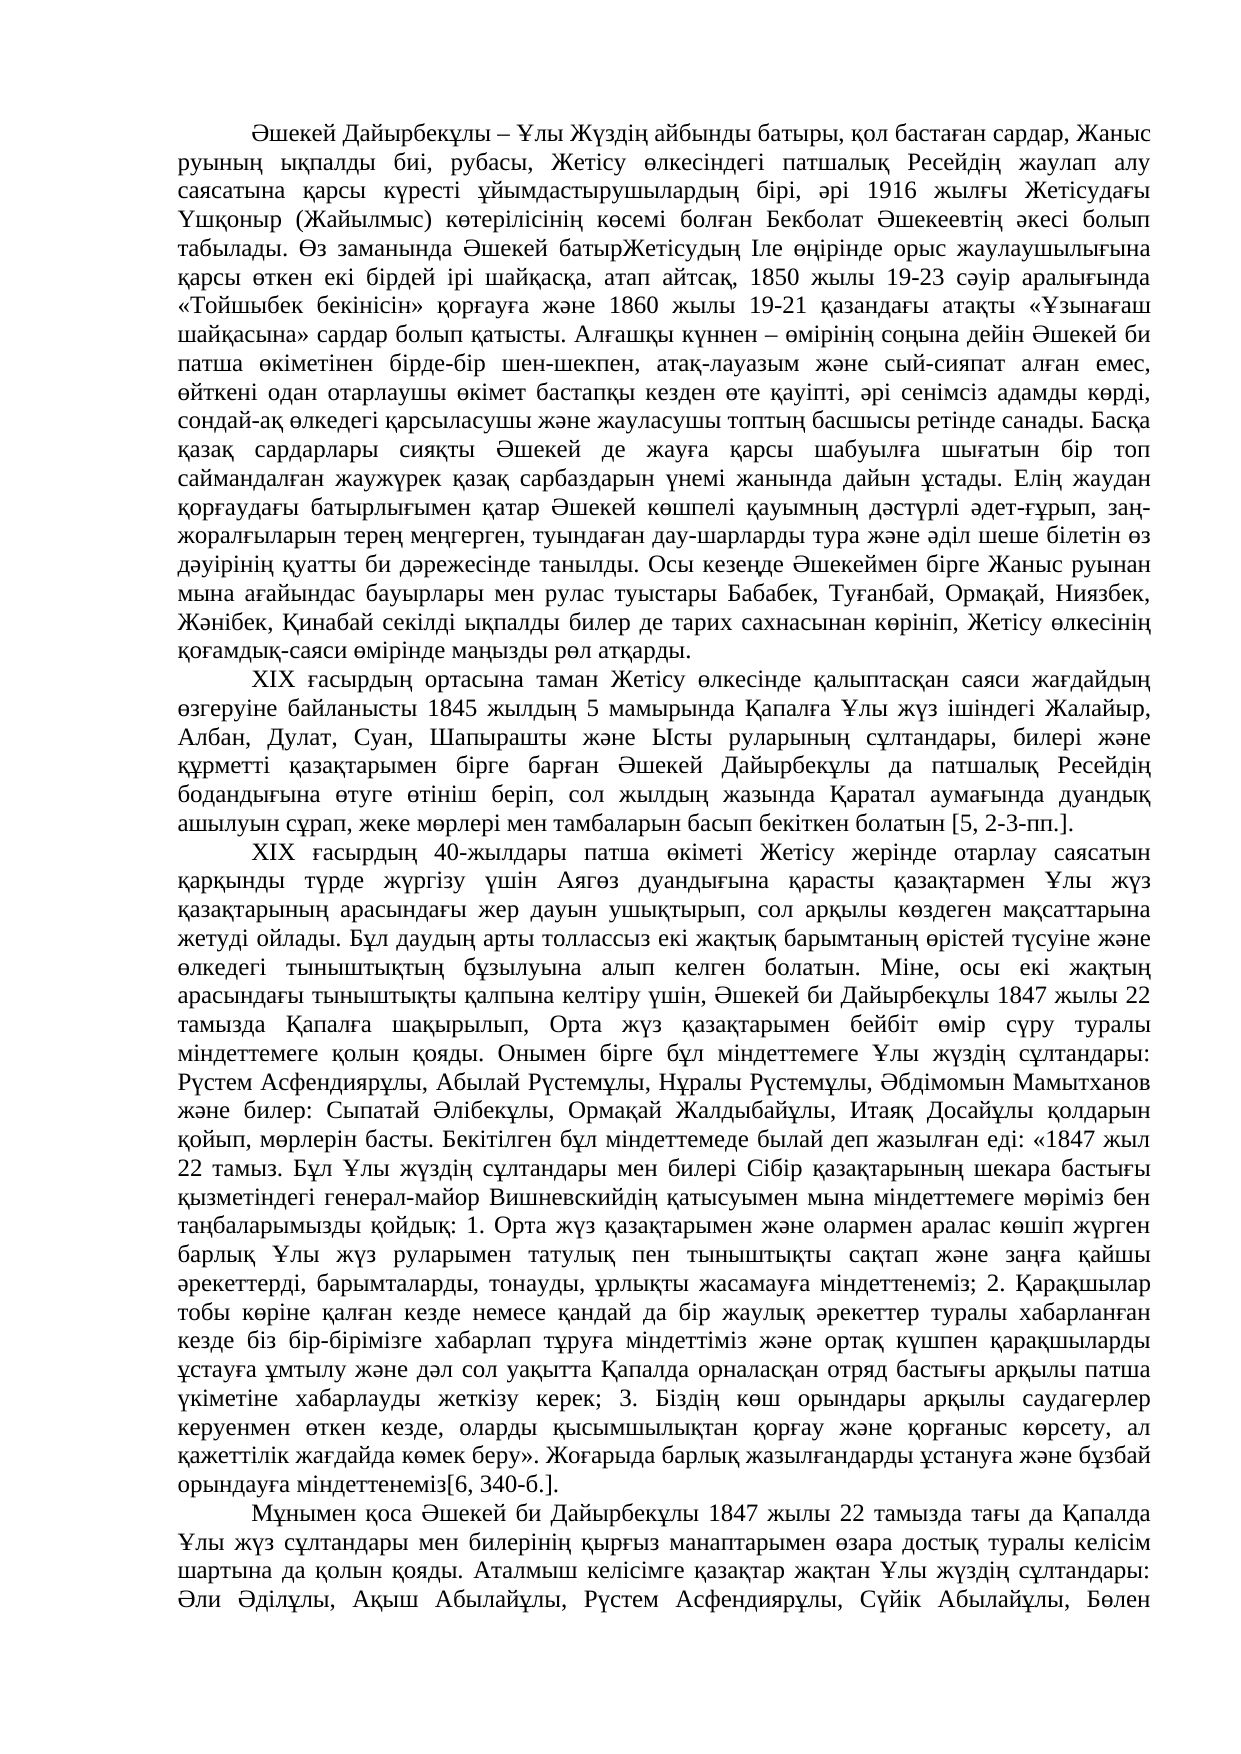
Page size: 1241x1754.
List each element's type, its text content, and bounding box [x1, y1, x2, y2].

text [177, 1498, 1152, 1613]
text Әшекей Дайырбекұлы – Ұлы Жүздің айбынды батыры, қол бастаған сардар, Жаныс руының ықпалды биі, рубасы, Жетісу өлкесіндегі патшалық Ресейдің жаулап алу саясатына қарсы күресті ұйымдастырушылардың бірі, әрі 1916 жылғы Жетісудағы Үшқоныр (Жайылмыс) көтерілісінің көсемі болған Бекболат Әшекеевтің әкесі болып табылады. Өз заманында Әшекей батырЖетісудың Іле өңірінде орыс жаулаушылығына қарсы өткен екі бірдей ірі шайқасқа, атап айтсақ, 1850 жылы 19-23 сәуір аралығында «Тойшыбек бекінісін» қорғауға және 1860 жылы 19-21 қазандағы атақты «Ұзынағаш шайқасына» сардар болып қатысты. Алғашқы күннен – өмірінің соңына дейін Әшекей би патша өкіметінен бірде-бір шен-шекпен, атақ-лауазым және сый-сияпат алған емес, өйткені одан отарлаушы өкімет бастапқы кезден өте қауіпті, әрі сенімсіз адамды көрді, сондай-ақ өлкедегі қарсыласушы және жауласушы топтың басшысы ретінде санады. Басқа қазақ сардарлары сияқты Әшекей де жауға қарсы шабуылға шығатын бір топ саймандалған жаужүрек қазақ сарбаздарын үнемі жанында дайын ұстады. Елің жаудан қорғаудағы батырлығымен қатар Әшекей көшпелі қауымның дәстүрлі әдет-ғұрып, заң-жоралғыларын терең меңгерген, туындаған дау-шарларды тура және әділ шеше білетін өз дәуірінің қуатты би дәрежесінде танылды. Осы кезеңде Әшекеймен бірге Жаныс руынан мына ағайындас бауырлары мен рулас туыстары Бабабек, Туғанбай, Ормақай, Ниязбек, Жәнібек, Қинабай секілді ықпалды билер де тарих сахнасынан көрініп, Жетісу өлкесінің қоғамдық-саяси өмірінде маңызды рөл атқарды. [177, 118, 1152, 664]
text ХІХ ғасырдың ортасына таман Жетісу өлкесінде қалыптасқан саяси жағдайдың өзгеруіне байланысты 1845 жылдың 5 мамырында Қапалға Ұлы жүз ішіндегі Жалайыр, Албан, Дулат, Суан, Шапырашты және Ысты руларының сұлтандары, билері және құрметті қазақтарымен бірге барған Әшекей Дайырбекұлы да патшалық Ресейдің бодандығына өтуге өтініш беріп, сол жылдың жазында Қаратал аумағында дуандық ашылуын сұрап, жеке мөрлері мен тамбаларын басып бекіткен болатын [5, 2-3-пп.]. [177, 664, 1152, 837]
text ХІХ ғасырдың 40-жылдары патша өкіметі Жетісу жерінде отарлау саясатын қарқынды түрде жүргізу үшін Аягөз дуандығына қарасты қазақтармен Ұлы жүз қазақтарының арасындағы жер дауын ушықтырып, сол арқылы көздеген мақсаттарына жетуді ойлады. Бұл даудың арты толлассыз екі жақтық барымтаның өрістей түсуіне және өлкедегі тыныштықтың бұзылуына алып келген болатын. Міне, осы екі жақтың арасындағы тыныштықты қалпына келтіру үшін, Әшекей би Дайырбекұлы 1847 жылы 22 тамызда Қапалға шақырылып, Орта жүз қазақтарымен бейбіт өмір сүру туралы міндеттемеге қолын қояды. Онымен бірге бұл міндеттемеге Ұлы жүздің сұлтандары: Рүстем Асфендиярұлы, Абылай Рүстемұлы, Нұралы Рүстемұлы, Әбдімомын Мамытханов және билер: Сыпатай Әлібекұлы, Ормақай Жалдыбайұлы, Итаяқ Досайұлы қолдарын қойып, мөрлерін басты. Бекітілген бұл міндеттемеде былай деп жазылған еді: «1847 жыл 22 тамыз. Бұл Ұлы жүздің сұлтандары мен билері Сібір қазақтарының шекара бастығы қызметіндегі генерал-майор Вишневскийдің қатысуымен мына міндеттемеге мөріміз бен таңбаларымызды қойдық: 1. Орта жүз қазақтарымен және олармен аралас көшіп жүрген барлық Ұлы жүз руларымен татулық пен тыныштықты сақтап және заңға қайшы әрекеттерді, барымталарды, тонауды, ұрлықты жасамауға міндеттенеміз; 2. Қарақшылар тобы көріне қалған кезде немесе қандай да бір жаулық әрекеттер туралы хабарланған кезде біз бір-бірімізге хабарлап тұруға міндеттіміз және ортақ күшпен қарақшыларды ұстауға ұмтылу және дәл сол уақытта Қапалда орналасқан отряд бастығы арқылы патша үкіметіне хабарлауды жеткізу керек; 3. Біздің көш орындары арқылы саудагерлер керуенмен өткен кезде, оларды қысымшылықтан қорғау және қорғаныс көрсету, ал қажеттілік жағдайда көмек беру». Жоғарыда барлық жазылғандарды ұстануға және бұзбай орындауға міндеттенеміз[6, 340-б.]. [177, 837, 1152, 1498]
